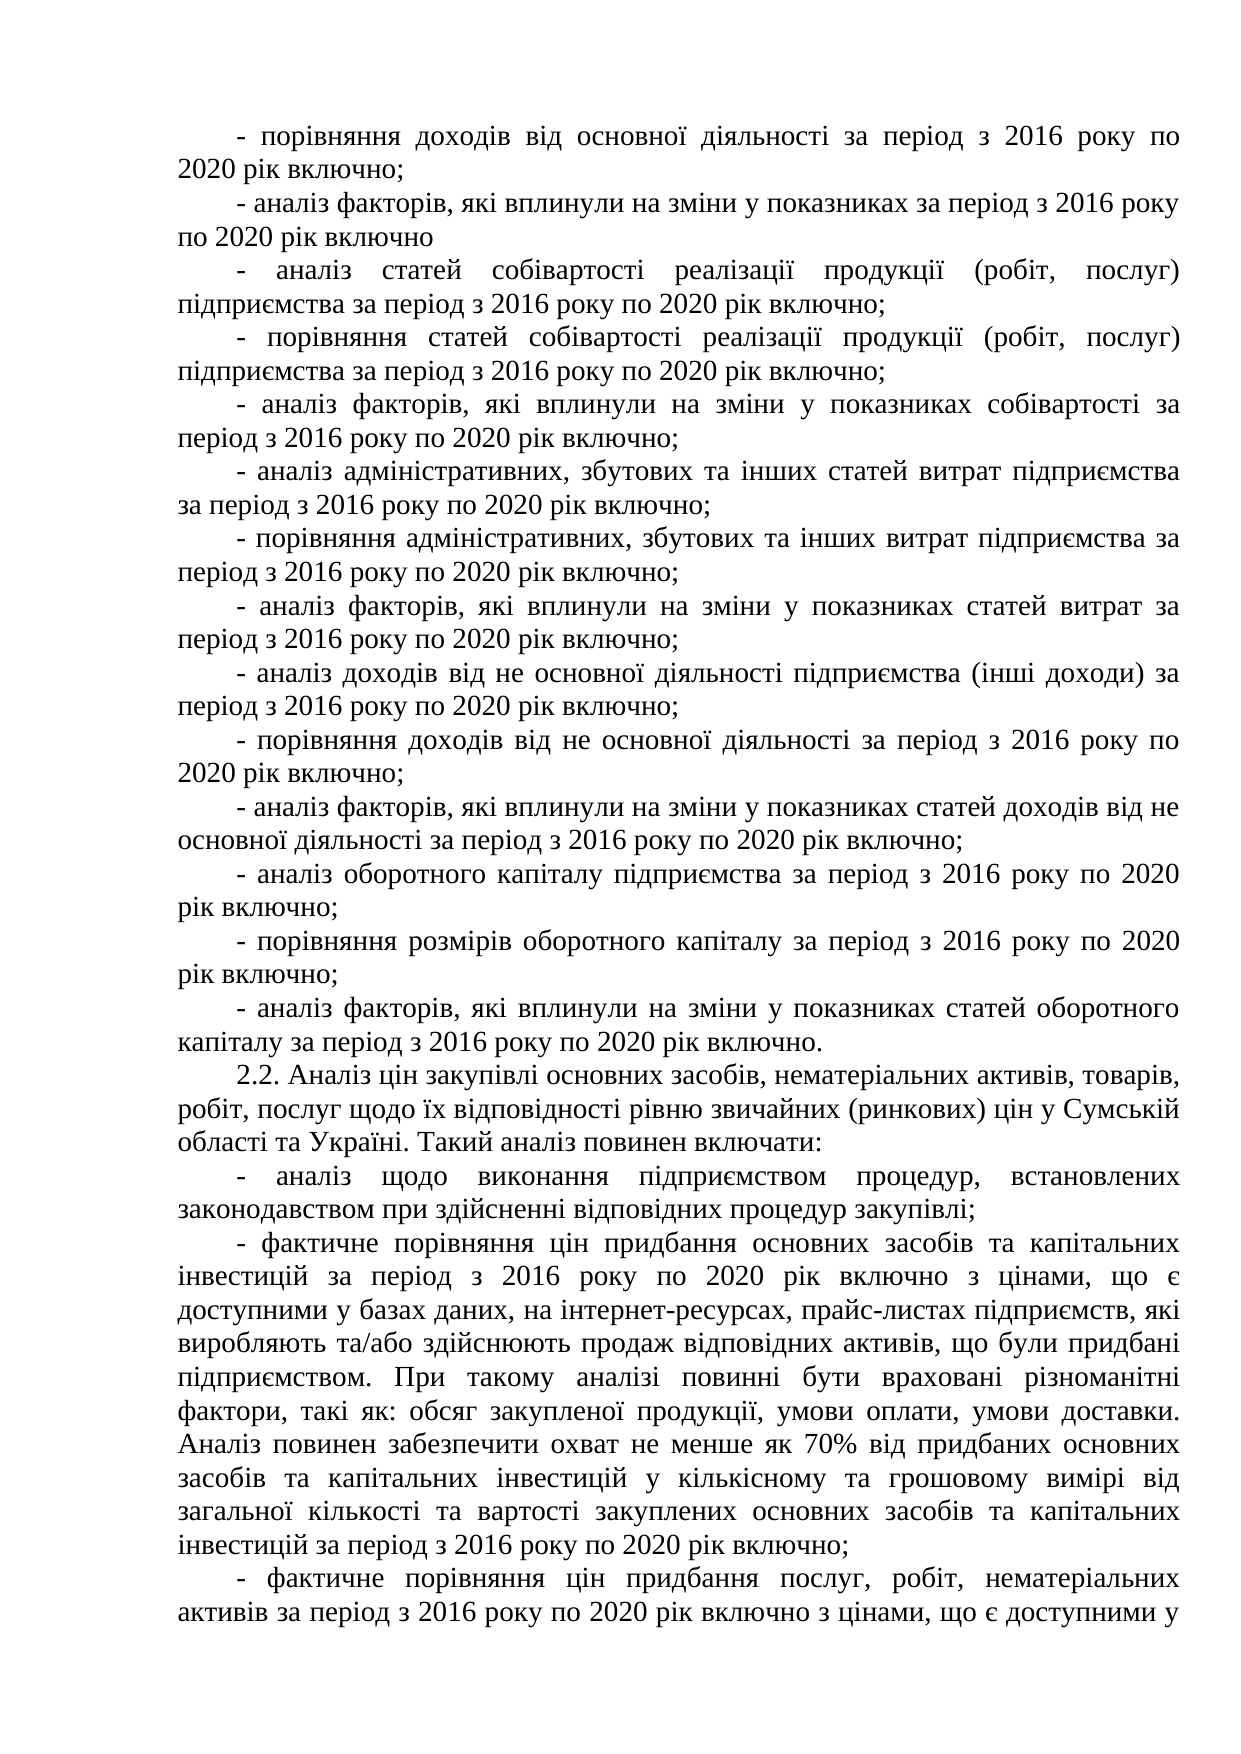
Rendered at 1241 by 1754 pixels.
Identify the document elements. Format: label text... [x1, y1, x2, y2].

text - аналіз адміністративних, збутових та інших статей витрат підприємства за період з 2016 року по 2020 рік включно; [177, 453, 1181, 521]
text - аналіз факторів, які вплинули на зміни у показниках статей оборотного капіталу за період з 2016 року по 2020 рік включно. [177, 990, 1181, 1057]
text - порівняння доходів від основної діяльності за період з 2016 року по 2020 рік включно; [177, 118, 1181, 185]
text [177, 1560, 1181, 1627]
text - аналіз факторів, які вплинули на зміни у показниках собівартості за період з 2016 року по 2020 рік включно; [177, 386, 1181, 453]
text - аналіз факторів, які вплинули на зміни у показниках за період з 2016 року по 2020 рік включно [177, 185, 1181, 252]
text - порівняння адміністративних, збутових та інших витрат підприємства за період з 2016 року по 2020 рік включно; [177, 521, 1181, 588]
text - порівняння статей собівартості реалізації продукції (робіт, послуг) підприємства за період з 2016 року по 2020 рік включно; [177, 319, 1181, 386]
text - аналіз доходів від не основної діяльності підприємства (інші доходи) за період з 2016 року по 2020 рік включно; [177, 655, 1181, 722]
text - фактичне порівняння цін придбання основних засобів та капітальних інвестицій за період з 2016 року по 2020 рік включно з цінами, що є доступними у базах даних, на інтернет-ресурсах, прайс-листах підприємств, які виробляють та/або здійснюють продаж відповідних активів, що були придбані підприємством. При такому аналізі повинні бути враховані різноманітні фактори, такі як: обсяг закупленої продукції, умови оплати, умови доставки. Аналіз повинен забезпечити охват не менше як 70% від придбаних основних засобів та капітальних інвестицій у кількісному та грошовому вимірі від загальної кількості та вартості закуплених основних засобів та капітальних інвестицій за період з 2016 року по 2020 рік включно; [177, 1225, 1181, 1560]
text - аналіз оборотного капіталу підприємства за період з 2016 року по 2020 рік включно; [177, 856, 1181, 923]
text - порівняння доходів від не основної діяльності за період з 2016 року по 2020 рік включно; [177, 722, 1181, 789]
text - порівняння розмірів оборотного капіталу за період з 2016 року по 2020 рік включно; [177, 923, 1181, 990]
text - аналіз факторів, які вплинули на зміни у показниках статей доходів від не основної діяльності за період з 2016 року по 2020 рік включно; [177, 789, 1181, 856]
text - аналіз факторів, які вплинули на зміни у показниках статей витрат за період з 2016 року по 2020 рік включно; [177, 588, 1181, 655]
text - аналіз щодо виконання підприємством процедур, встановлених законодавством при здійсненні відповідних процедур закупівлі; [177, 1158, 1181, 1225]
text 2.2. Аналіз цін закупівлі основних засобів, нематеріальних активів, товарів, робіт, послуг щодо їх відповідності рівню звичайних (ринкових) цін у Сумській області та Україні. Такий аналіз повинен включати: [177, 1057, 1181, 1158]
text - аналіз статей собівартості реалізації продукції (робіт, послуг) підприємства за період з 2016 року по 2020 рік включно; [177, 252, 1181, 319]
